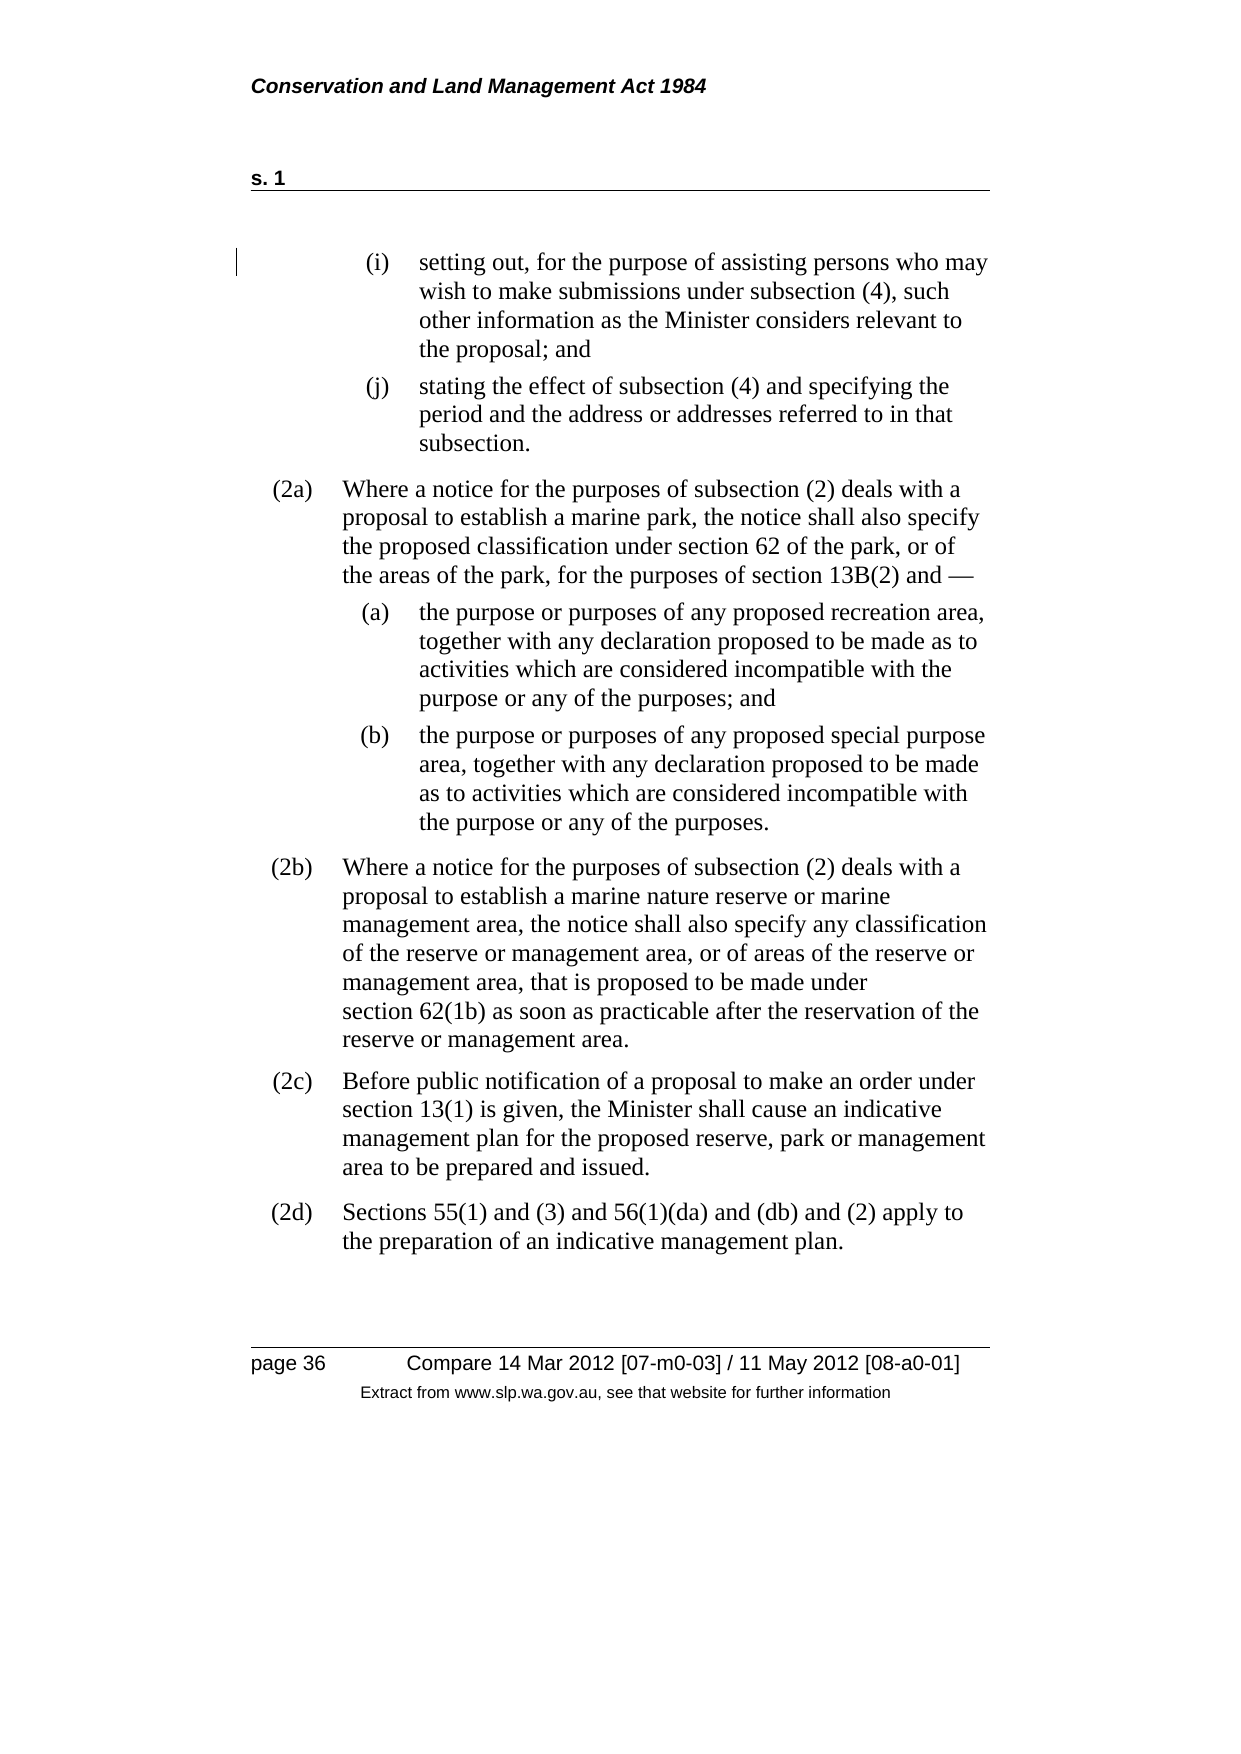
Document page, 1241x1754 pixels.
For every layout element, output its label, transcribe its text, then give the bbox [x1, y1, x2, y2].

text (2a) Where a notice for the purposes of subsection (2) deals with a proposal to establish a marine park, the notice shall also specify the proposed classification under section 62 of the park, or of the areas of the park, for the purposes of section 13B(2) and — [251, 474, 990, 589]
text (i) setting out, for the purpose of assisting persons who may wish to make submissions under subsection (4), such other information as the Minister considers relevant to the proposal; and [251, 247, 990, 362]
text (2c) Before public notification of a proposal to make an order under section 13(1) is given, the Minister shall cause an indicative management plan for the proposed reserve, park or management area to be prepared and issued. [251, 1066, 990, 1181]
text (2d) Sections 55(1) and (3) and 56(1)(da) and (db) and (2) apply to the preparation of an indicative management plan. [251, 1197, 990, 1255]
text (j) stating the effect of subsection (4) and specifying the period and the address or addresses referred to in that subsection. [251, 371, 990, 457]
text (b) the purpose or purposes of any proposed special purpose area, together with any declaration proposed to be made as to activities which are considered incompatible with the purpose or any of the purposes. [251, 720, 990, 835]
text (2b) Where a notice for the purposes of subsection (2) deals with a proposal to establish a marine nature reserve or marine management area, the notice shall also specify any classification of the reserve or management area, or of areas of the reserve or management area, that is proposed to be made under section 62(1b) as soon as practicable after the reservation of the reserve or management area. [251, 852, 990, 1053]
text (a) the purpose or purposes of any proposed recreation area, together with any declaration proposed to be made as to activities which are considered incompatible with the purpose or any of the purposes; and [251, 597, 990, 712]
